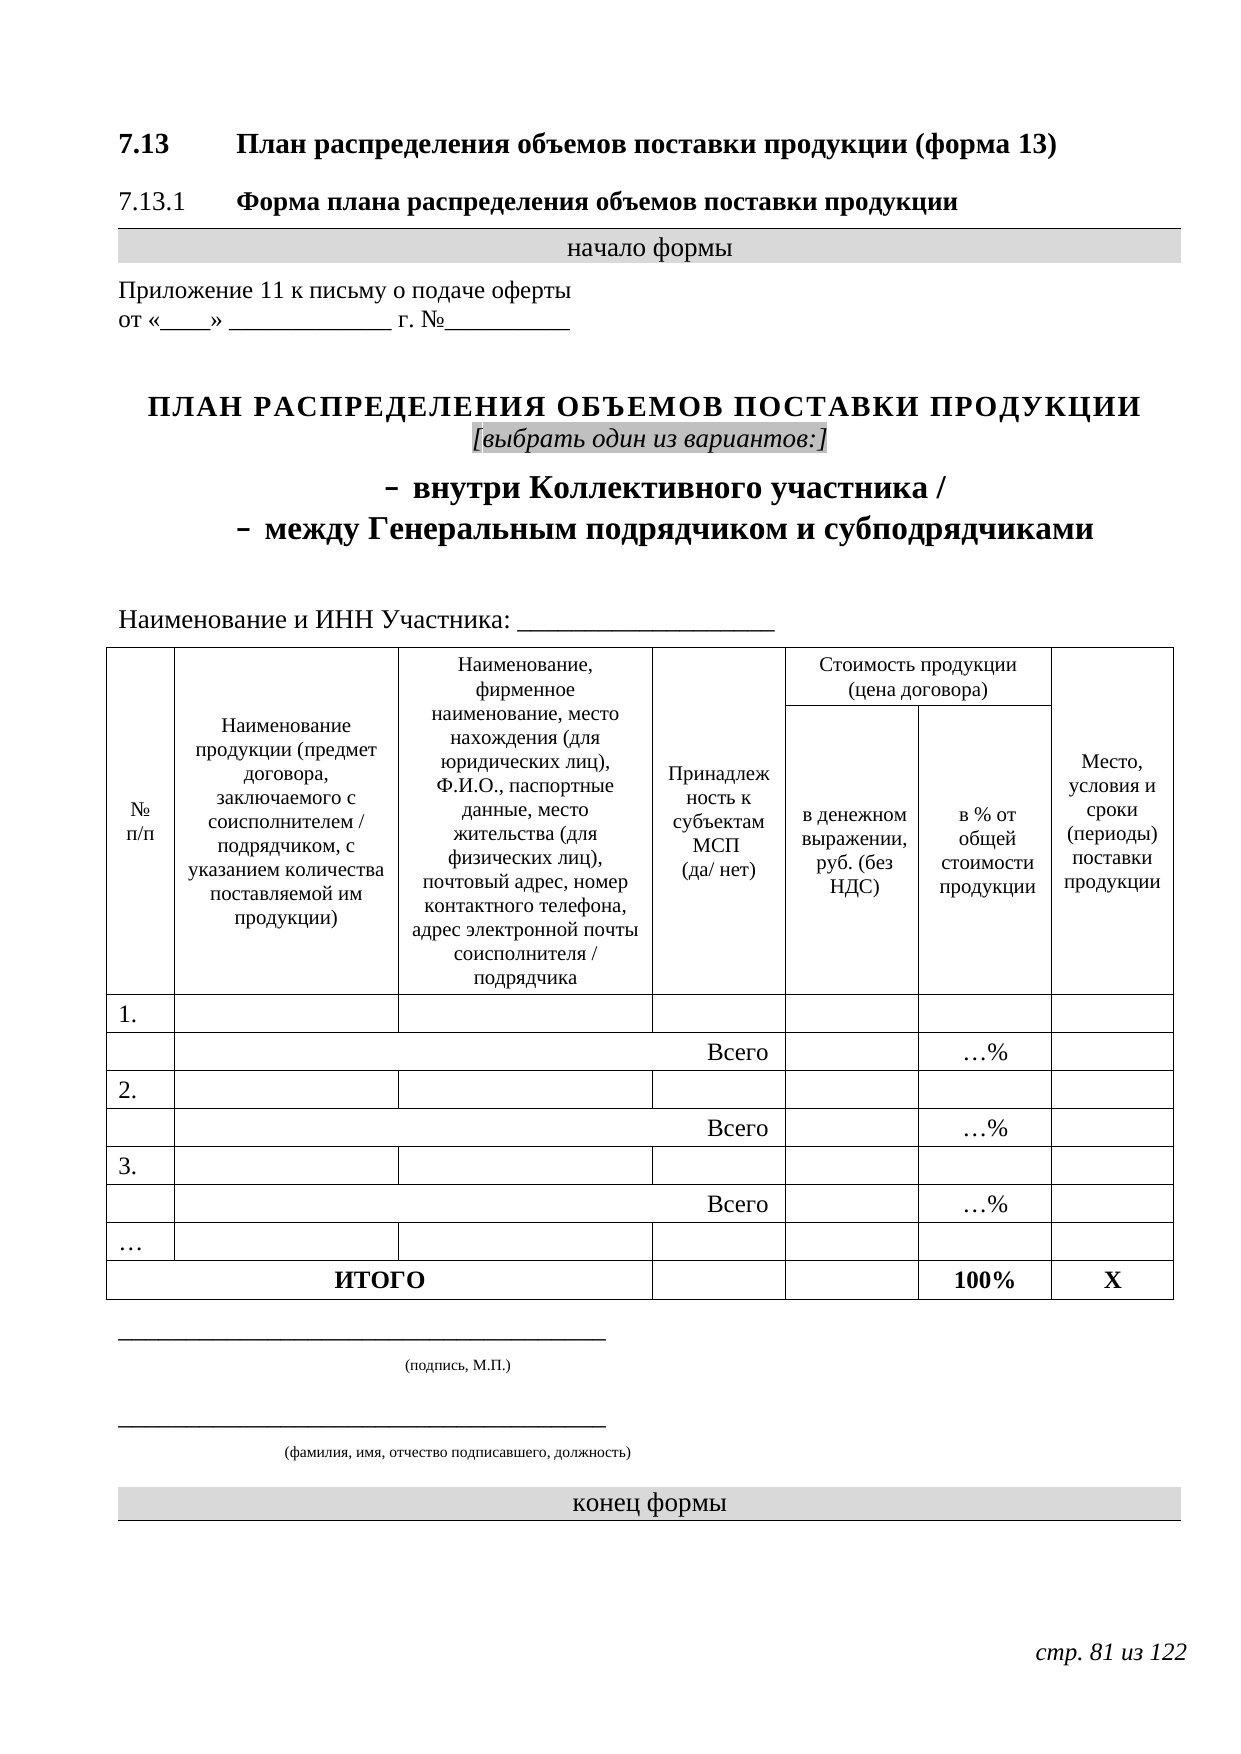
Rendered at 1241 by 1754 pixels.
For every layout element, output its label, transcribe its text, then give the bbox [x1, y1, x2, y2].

table_cell [1052, 1223, 1173, 1260]
table_cell [919, 995, 1051, 1032]
table_cell [175, 1147, 398, 1184]
table_cell [107, 1071, 174, 1108]
text Приложение 11 к письму о подаче оферты от «____» _____________ г. №__________ [118, 275, 1181, 333]
table_cell [175, 995, 398, 1032]
table_cell [1052, 1109, 1173, 1146]
table_cell в денежном выражении, руб. (без НДС) [786, 706, 918, 993]
table_cell [175, 1223, 398, 1260]
text конец формы [118, 1487, 1181, 1520]
table_cell [107, 995, 174, 1032]
table_cell [175, 1071, 398, 1108]
table_header Стоимость продукции (цена договора) [786, 648, 1051, 705]
table_cell [653, 1223, 785, 1260]
text начало формы [118, 229, 1181, 263]
table_cell …% [919, 1033, 1051, 1070]
table_header Место, условия и сроки (периоды) поставки продукции [1052, 648, 1173, 993]
list внутри Коллективного участника / [148, 466, 1181, 507]
table_cell [653, 1071, 785, 1108]
table_cell [919, 1223, 1051, 1260]
table_cell [653, 1147, 785, 1184]
table_header № п/п [107, 648, 174, 993]
table_cell [1052, 1185, 1173, 1222]
table_cell …% [919, 1185, 1051, 1222]
text Наименование и ИНН Участника: ___________________ [118, 603, 1181, 635]
table_cell Всего [175, 1109, 785, 1146]
text План распределения объемов поставки продукции [выбрать один из вариантов:] [118, 389, 1181, 453]
table_cell [399, 1223, 652, 1260]
table_cell [107, 1109, 174, 1146]
table_cell [107, 1033, 174, 1070]
table_cell в % от общей стоимости продукции [919, 706, 1051, 993]
table_cell [399, 995, 652, 1032]
text ____________________________________ [118, 1312, 1181, 1343]
table_cell ИТОГО [107, 1261, 652, 1298]
table_cell …% [919, 1109, 1051, 1146]
table_cell … [107, 1223, 174, 1260]
table_cell [786, 995, 918, 1032]
subtitle План распределения объемов поставки продукции (форма 13) [118, 126, 1181, 160]
table_cell Всего [175, 1033, 785, 1070]
table_cell Х [1052, 1261, 1173, 1298]
table_cell Всего [175, 1185, 785, 1222]
table_cell [786, 1109, 918, 1146]
table_cell [107, 1185, 174, 1222]
table_cell [399, 1071, 652, 1108]
table_cell [786, 1071, 918, 1108]
table_cell [786, 1261, 918, 1298]
table_header Принадлежность к субъектам МСП (да/ нет) [653, 648, 785, 993]
table_cell [1052, 1147, 1173, 1184]
text (фамилия, имя, отчество подписавшего, должность) [118, 1443, 797, 1474]
text (подпись, М.П.) [118, 1356, 797, 1387]
table_cell [1052, 1071, 1173, 1108]
table_header Наименование, фирменное наименование, место нахождения (для юридических лиц), Ф.И.О., паспортные данные, место жительства (для физических лиц), почтовый адрес, номер контактного телефона, адрес электронной почты соисполнителя / подрядчика [399, 648, 652, 993]
table_header Наименование продукции (предмет договора, заключаемого с соисполнителем / подрядчиком, с указанием количества поставляемой им продукции) [175, 648, 398, 993]
table_cell [919, 1147, 1051, 1184]
table_cell [399, 1147, 652, 1184]
table_cell [786, 1147, 918, 1184]
table_cell [1052, 995, 1173, 1032]
table_cell [786, 1033, 918, 1070]
table_cell 100% [919, 1261, 1051, 1298]
table_cell [786, 1223, 918, 1260]
list между Генеральным подрядчиком и субподрядчиками [148, 507, 1181, 547]
table_cell [786, 1185, 918, 1222]
table_cell [107, 1147, 174, 1184]
text Форма плана распределения объемов поставки продукции [118, 185, 1181, 216]
table_cell [653, 1261, 785, 1298]
text ____________________________________ [118, 1399, 1181, 1430]
table_cell [653, 995, 785, 1032]
table_cell [919, 1071, 1051, 1108]
table_cell [1052, 1033, 1173, 1070]
